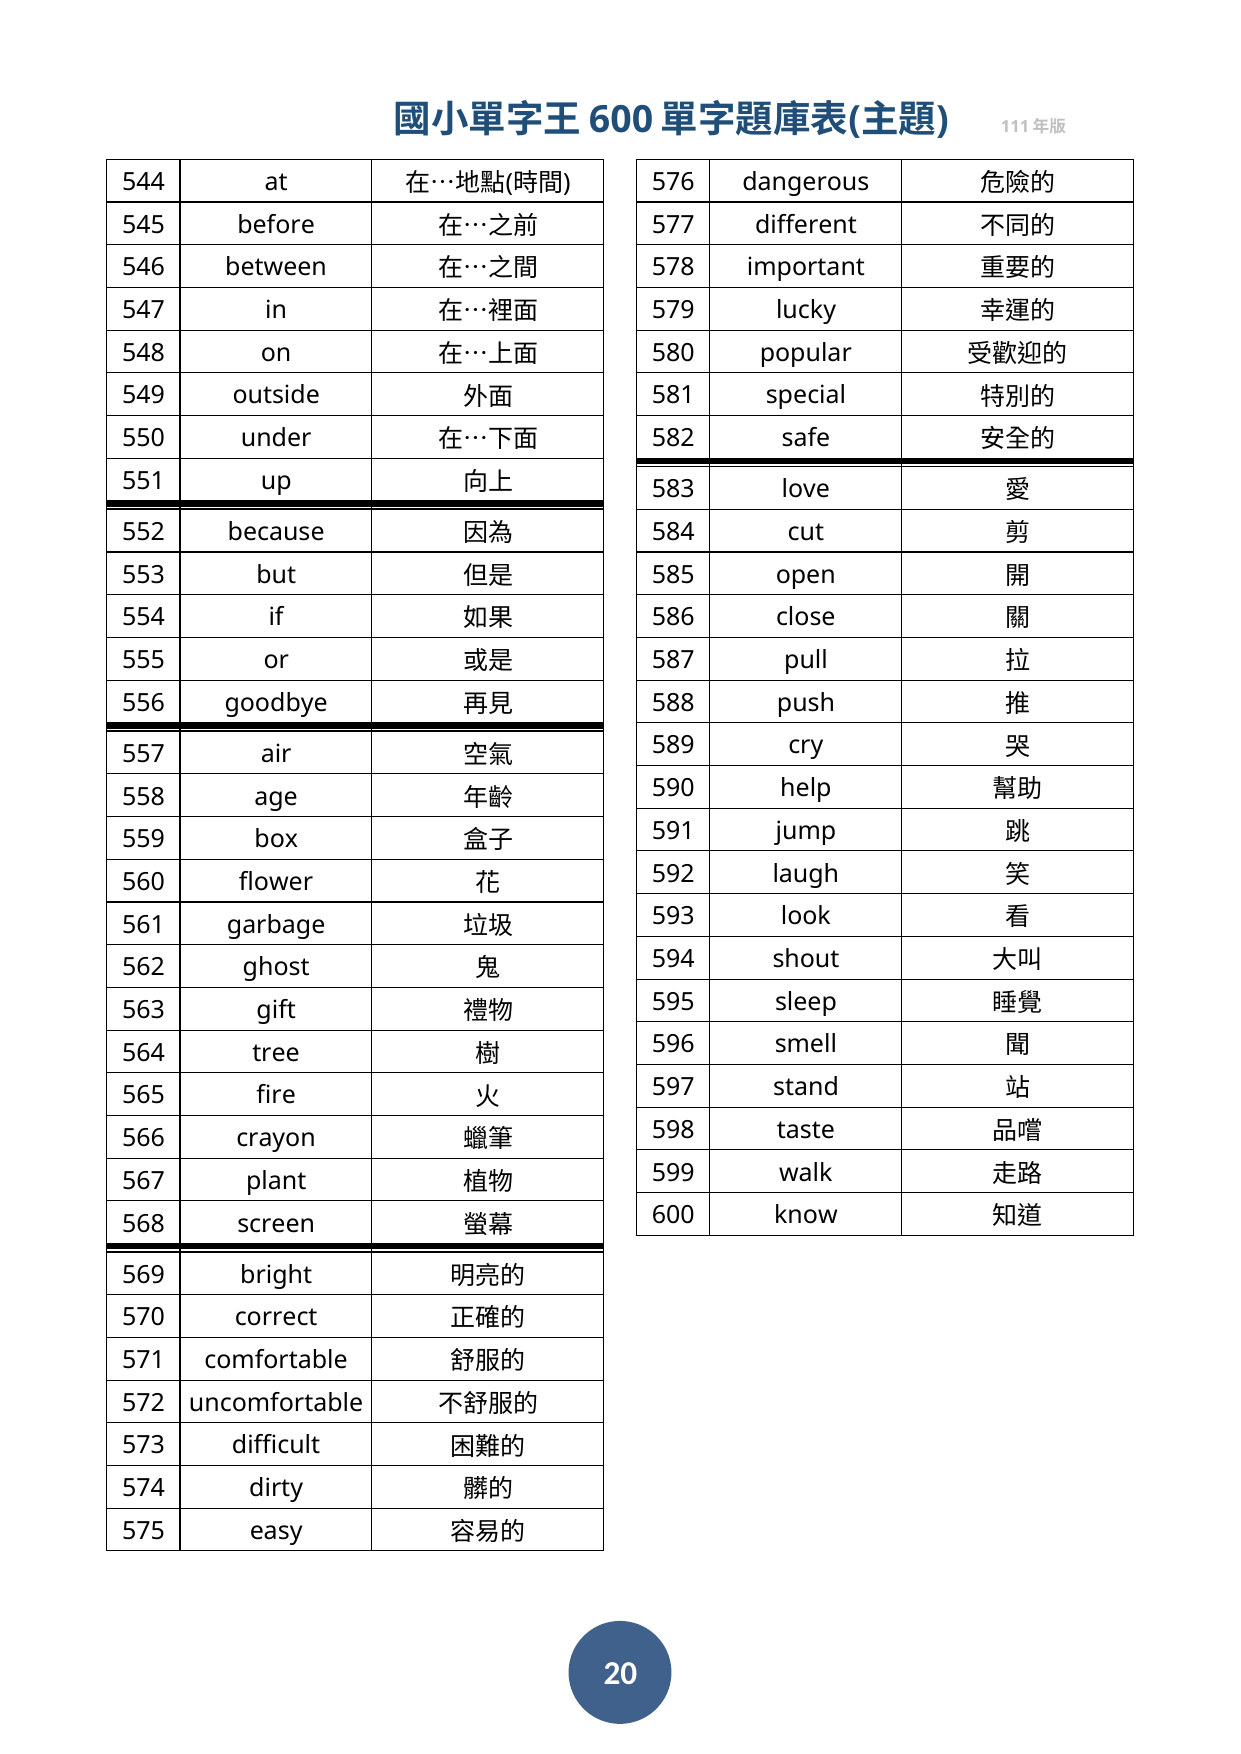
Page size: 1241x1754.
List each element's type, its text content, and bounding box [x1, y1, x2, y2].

table_cell 561 [107, 903, 179, 944]
table_cell 550 [107, 416, 179, 458]
table_cell 品嚐 [902, 1108, 1133, 1149]
table_cell 600 [637, 1193, 709, 1235]
table_cell 549 [107, 373, 179, 415]
table_cell 598 [637, 1108, 709, 1149]
table_cell smell [710, 1022, 901, 1064]
table_cell 564 [107, 1031, 179, 1072]
table_cell 548 [107, 331, 179, 372]
table_cell 589 [637, 723, 709, 765]
table_cell 581 [637, 373, 709, 415]
table_cell 走路 [902, 1150, 1133, 1192]
table_cell bright [181, 1253, 371, 1294]
table_cell 剪 [902, 510, 1133, 551]
table_cell 知道 [902, 1193, 1133, 1235]
table_cell 583 [637, 467, 709, 509]
table_cell 不舒服的 [372, 1381, 603, 1422]
table_cell 568 [107, 1201, 179, 1243]
table_cell because [181, 510, 371, 551]
table_cell fire [181, 1073, 371, 1115]
table_cell 安全的 [902, 416, 1133, 458]
table_cell 545 [107, 203, 179, 244]
table_cell 如果 [372, 595, 603, 637]
table_cell safe [710, 416, 901, 458]
table_cell 591 [637, 809, 709, 850]
table_cell 笑 [902, 851, 1133, 893]
table_cell popular [710, 331, 901, 372]
table_cell 外面 [372, 373, 603, 415]
table_cell 哭 [902, 723, 1133, 765]
table_cell 590 [637, 766, 709, 808]
table_cell before [181, 203, 371, 244]
table_cell 599 [637, 1150, 709, 1192]
table_cell different [710, 203, 901, 244]
table_cell if [181, 595, 371, 637]
table_cell 546 [107, 245, 179, 287]
table_cell 再見 [372, 681, 603, 722]
table_cell 跳 [902, 809, 1133, 850]
table_cell 587 [637, 638, 709, 679]
table_cell push [710, 681, 901, 722]
table_cell 578 [637, 245, 709, 287]
table_cell uncomfortable [181, 1381, 371, 1422]
table_cell 566 [107, 1116, 179, 1158]
table_cell 大叫 [902, 937, 1133, 978]
table_cell 拉 [902, 638, 1133, 679]
table_cell laugh [710, 851, 901, 893]
table_cell 554 [107, 595, 179, 637]
table_cell 盒子 [372, 817, 603, 859]
table_cell 588 [637, 681, 709, 722]
table_cell love [710, 467, 901, 509]
table_cell 553 [107, 553, 179, 594]
table_cell open [710, 553, 901, 594]
table_cell 544 [107, 160, 179, 201]
table_cell sleep [710, 980, 901, 1021]
table_cell 特別的 [902, 373, 1133, 415]
table_cell outside [181, 373, 371, 415]
table_cell 髒的 [372, 1466, 603, 1508]
table_cell 556 [107, 681, 179, 722]
table_cell box [181, 817, 371, 859]
table_cell look [710, 894, 901, 936]
table_cell 在…地點(時間) [372, 160, 603, 201]
table_cell stand [710, 1065, 901, 1107]
table_cell 愛 [902, 467, 1133, 509]
table_cell but [181, 553, 371, 594]
table_cell 向上 [372, 459, 603, 500]
table_cell between [181, 245, 371, 287]
table_cell 585 [637, 553, 709, 594]
table_cell ghost [181, 945, 371, 987]
table_cell lucky [710, 288, 901, 329]
table_cell 重要的 [902, 245, 1133, 287]
table_cell close [710, 595, 901, 637]
table_cell 因為 [372, 510, 603, 551]
table_cell 565 [107, 1073, 179, 1115]
table_cell 危險的 [902, 160, 1133, 201]
table_cell 575 [107, 1509, 179, 1550]
table_cell air [181, 732, 371, 773]
table_cell tree [181, 1031, 371, 1072]
table_cell garbage [181, 903, 371, 944]
table_cell correct [181, 1295, 371, 1337]
table_cell 明亮的 [372, 1253, 603, 1294]
table_cell plant [181, 1159, 371, 1200]
table_cell 樹 [372, 1031, 603, 1072]
table_cell cut [710, 510, 901, 551]
table_cell 看 [902, 894, 1133, 936]
table_cell easy [181, 1509, 371, 1550]
table_cell 567 [107, 1159, 179, 1200]
table_cell 關 [902, 595, 1133, 637]
table_cell age [181, 774, 371, 816]
table_cell at [181, 160, 371, 201]
table_cell in [181, 288, 371, 329]
table_cell 547 [107, 288, 179, 329]
table_cell 592 [637, 851, 709, 893]
table_cell 受歡迎的 [902, 331, 1133, 372]
table_cell 582 [637, 416, 709, 458]
table_cell 正確的 [372, 1295, 603, 1337]
table_cell 555 [107, 638, 179, 679]
table_cell 560 [107, 860, 179, 901]
table_cell pull [710, 638, 901, 679]
table_cell 在…裡面 [372, 288, 603, 329]
table_cell cry [710, 723, 901, 765]
table_cell difficult [181, 1423, 371, 1465]
table_cell 舒服的 [372, 1338, 603, 1379]
table_cell 睡覺 [902, 980, 1133, 1021]
table_cell 容易的 [372, 1509, 603, 1550]
table_cell 571 [107, 1338, 179, 1379]
table_cell 551 [107, 459, 179, 500]
table_cell 580 [637, 331, 709, 372]
table_cell know [710, 1193, 901, 1235]
table_cell 570 [107, 1295, 179, 1337]
table_cell 572 [107, 1381, 179, 1422]
table_cell 557 [107, 732, 179, 773]
table_cell 559 [107, 817, 179, 859]
table_cell 597 [637, 1065, 709, 1107]
table_cell or [181, 638, 371, 679]
table_cell crayon [181, 1116, 371, 1158]
table_cell 禮物 [372, 988, 603, 1029]
table_cell 593 [637, 894, 709, 936]
table_cell 困難的 [372, 1423, 603, 1465]
table_cell gift [181, 988, 371, 1029]
table_cell 579 [637, 288, 709, 329]
table_cell shout [710, 937, 901, 978]
table_cell 火 [372, 1073, 603, 1115]
table_cell 螢幕 [372, 1201, 603, 1243]
table_cell 569 [107, 1253, 179, 1294]
table_cell 在…之間 [372, 245, 603, 287]
table_cell 在…下面 [372, 416, 603, 458]
table_cell 584 [637, 510, 709, 551]
table_cell 在…之前 [372, 203, 603, 244]
table_cell 空氣 [372, 732, 603, 773]
table_cell 574 [107, 1466, 179, 1508]
table_cell 595 [637, 980, 709, 1021]
table_cell 站 [902, 1065, 1133, 1107]
table_cell 幸運的 [902, 288, 1133, 329]
table_cell 蠟筆 [372, 1116, 603, 1158]
table_cell comfortable [181, 1338, 371, 1379]
table_cell walk [710, 1150, 901, 1192]
table_cell 在…上面 [372, 331, 603, 372]
table_cell under [181, 416, 371, 458]
table_cell 562 [107, 945, 179, 987]
table_cell 幫助 [902, 766, 1133, 808]
table_cell 推 [902, 681, 1133, 722]
table_cell 552 [107, 510, 179, 551]
table_cell flower [181, 860, 371, 901]
table_cell up [181, 459, 371, 500]
table_cell 586 [637, 595, 709, 637]
table_cell 596 [637, 1022, 709, 1064]
table_cell 花 [372, 860, 603, 901]
table_cell 573 [107, 1423, 179, 1465]
table_cell goodbye [181, 681, 371, 722]
table_cell on [181, 331, 371, 372]
table_cell 植物 [372, 1159, 603, 1200]
table_cell 558 [107, 774, 179, 816]
table_cell 563 [107, 988, 179, 1029]
table_cell 聞 [902, 1022, 1133, 1064]
table_cell dangerous [710, 160, 901, 201]
table_cell 鬼 [372, 945, 603, 987]
table_cell important [710, 245, 901, 287]
table_cell screen [181, 1201, 371, 1243]
table_cell 或是 [372, 638, 603, 679]
table_cell 594 [637, 937, 709, 978]
table_cell 開 [902, 553, 1133, 594]
table_cell 576 [637, 160, 709, 201]
table_cell 但是 [372, 553, 603, 594]
table_cell 年齡 [372, 774, 603, 816]
table_cell 不同的 [902, 203, 1133, 244]
table_cell dirty [181, 1466, 371, 1508]
table_cell special [710, 373, 901, 415]
table_cell 垃圾 [372, 903, 603, 944]
table_cell help [710, 766, 901, 808]
table_cell 577 [637, 203, 709, 244]
table_cell jump [710, 809, 901, 850]
table_cell taste [710, 1108, 901, 1149]
